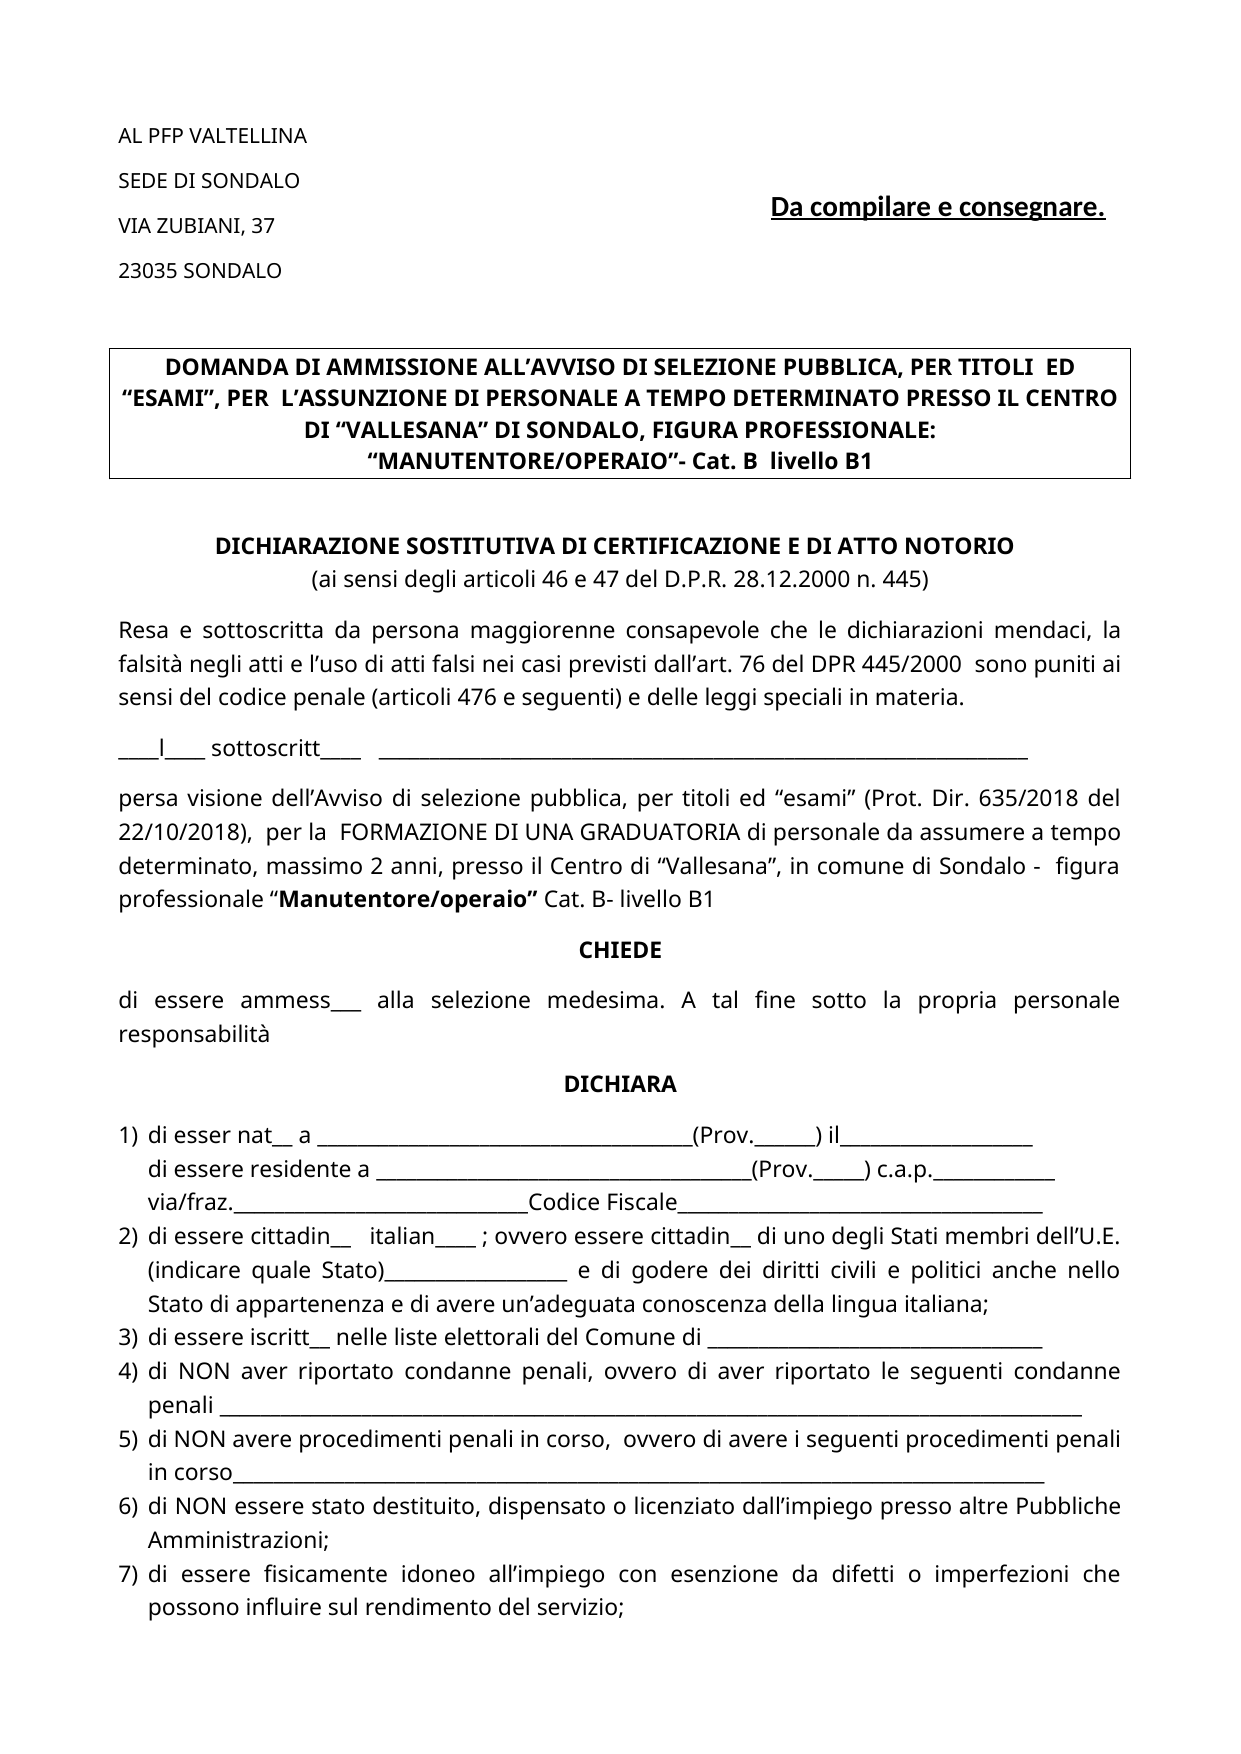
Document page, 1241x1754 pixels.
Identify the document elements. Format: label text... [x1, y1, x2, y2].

text SEDE DI SONDALO [118, 166, 1122, 194]
list di NON essere stato destituito, dispensato o licenziato dall’impiego presso altre Pubbliche Amministrazioni; [118, 1490, 1122, 1555]
list via/fraz._____________________________Codice Fiscale____________________________________ [148, 1186, 1122, 1218]
list di esser nat__ a _____________________________________(Prov.______) il___________________ [118, 1119, 1122, 1150]
text “MANUTENTORE/OPERAIO”- Cat. B livello B1 [110, 442, 1130, 478]
text Resa e sottoscritta da persona maggiorenne consapevole che le dichiarazioni mendaci, la falsità negli atti e l’uso di atti falsi nei casi previsti dall’art. 76 del DPR 445/2000 sono puniti ai sensi del codice penale (articoli 476 e seguenti) e delle leggi speciali in materia. [118, 614, 1122, 713]
list di essere residente a _____________________________________(Prov._____) c.a.p.____________ [148, 1153, 1122, 1184]
text AL PFP VALTELLINA [118, 121, 1122, 149]
text 23035 SONDALO [118, 256, 1122, 284]
text DOMANDA DI AMMISSIONE ALL’AVVISO DI SELEZIONE PUBBLICA, PER TITOLI ED “ESAMI”, PER L’ASSUNZIONE DI PERSONALE A TEMPO DETERMINATO PRESSO IL CENTRO DI “VALLESANA” DI SONDALO, FIGURA PROFESSIONALE: [110, 349, 1130, 442]
list di essere iscritt__ nelle liste elettorali del Comune di _________________________________ [118, 1321, 1122, 1353]
list di NON aver riportato condanne penali, ovvero di aver riportato le seguenti condanne penali _____________________________________________________________________________________ [118, 1355, 1122, 1420]
text DICHIARAZIONE SOSTITUTIVA DI CERTIFICAZIONE E DI ATTO NOTORIO (ai sensi degli articoli 46 e 47 del D.P.R. 28.12.2000 n. 445) [118, 530, 1122, 595]
text CHIEDE [118, 934, 1122, 965]
text ____l____ sottoscritt____ ________________________________________________________________ [118, 732, 1122, 763]
text VIA ZUBIANI, 37 [118, 211, 1122, 239]
list di essere cittadin__ italian____ ; ovvero essere cittadin__ di uno degli Stati membri dell’U.E. (indicare quale Stato)__________________ e di godere dei diritti civili e politici anche nello Stato di appartenenza e di avere un’adeguata conoscenza della lingua italiana; [118, 1220, 1122, 1319]
text persa visione dell’Avviso di selezione pubblica, per titoli ed “esami” (Prot. Dir. 635/2018 del 22/10/2018), per la FORMAZIONE DI UNA GRADUATORIA di personale da assumere a tempo determinato, massimo 2 anni, presso il Centro di “Vallesana”, in comune di Sondalo - figura professionale “Manutentore/operaio” Cat. B- livello B1 [118, 782, 1122, 915]
list di essere fisicamente idoneo all’impiego con esenzione da difetti o imperfezioni che possono influire sul rendimento del servizio; [118, 1558, 1122, 1623]
text di essere ammess___ alla selezione medesima. A tal fine sotto la propria personale responsabilità [118, 984, 1122, 1049]
text DICHIARA [118, 1068, 1122, 1100]
list di NON avere procedimenti penali in corso, ovvero di avere i seguenti procedimenti penali in corso________________________________________________________________________________ [118, 1423, 1122, 1488]
